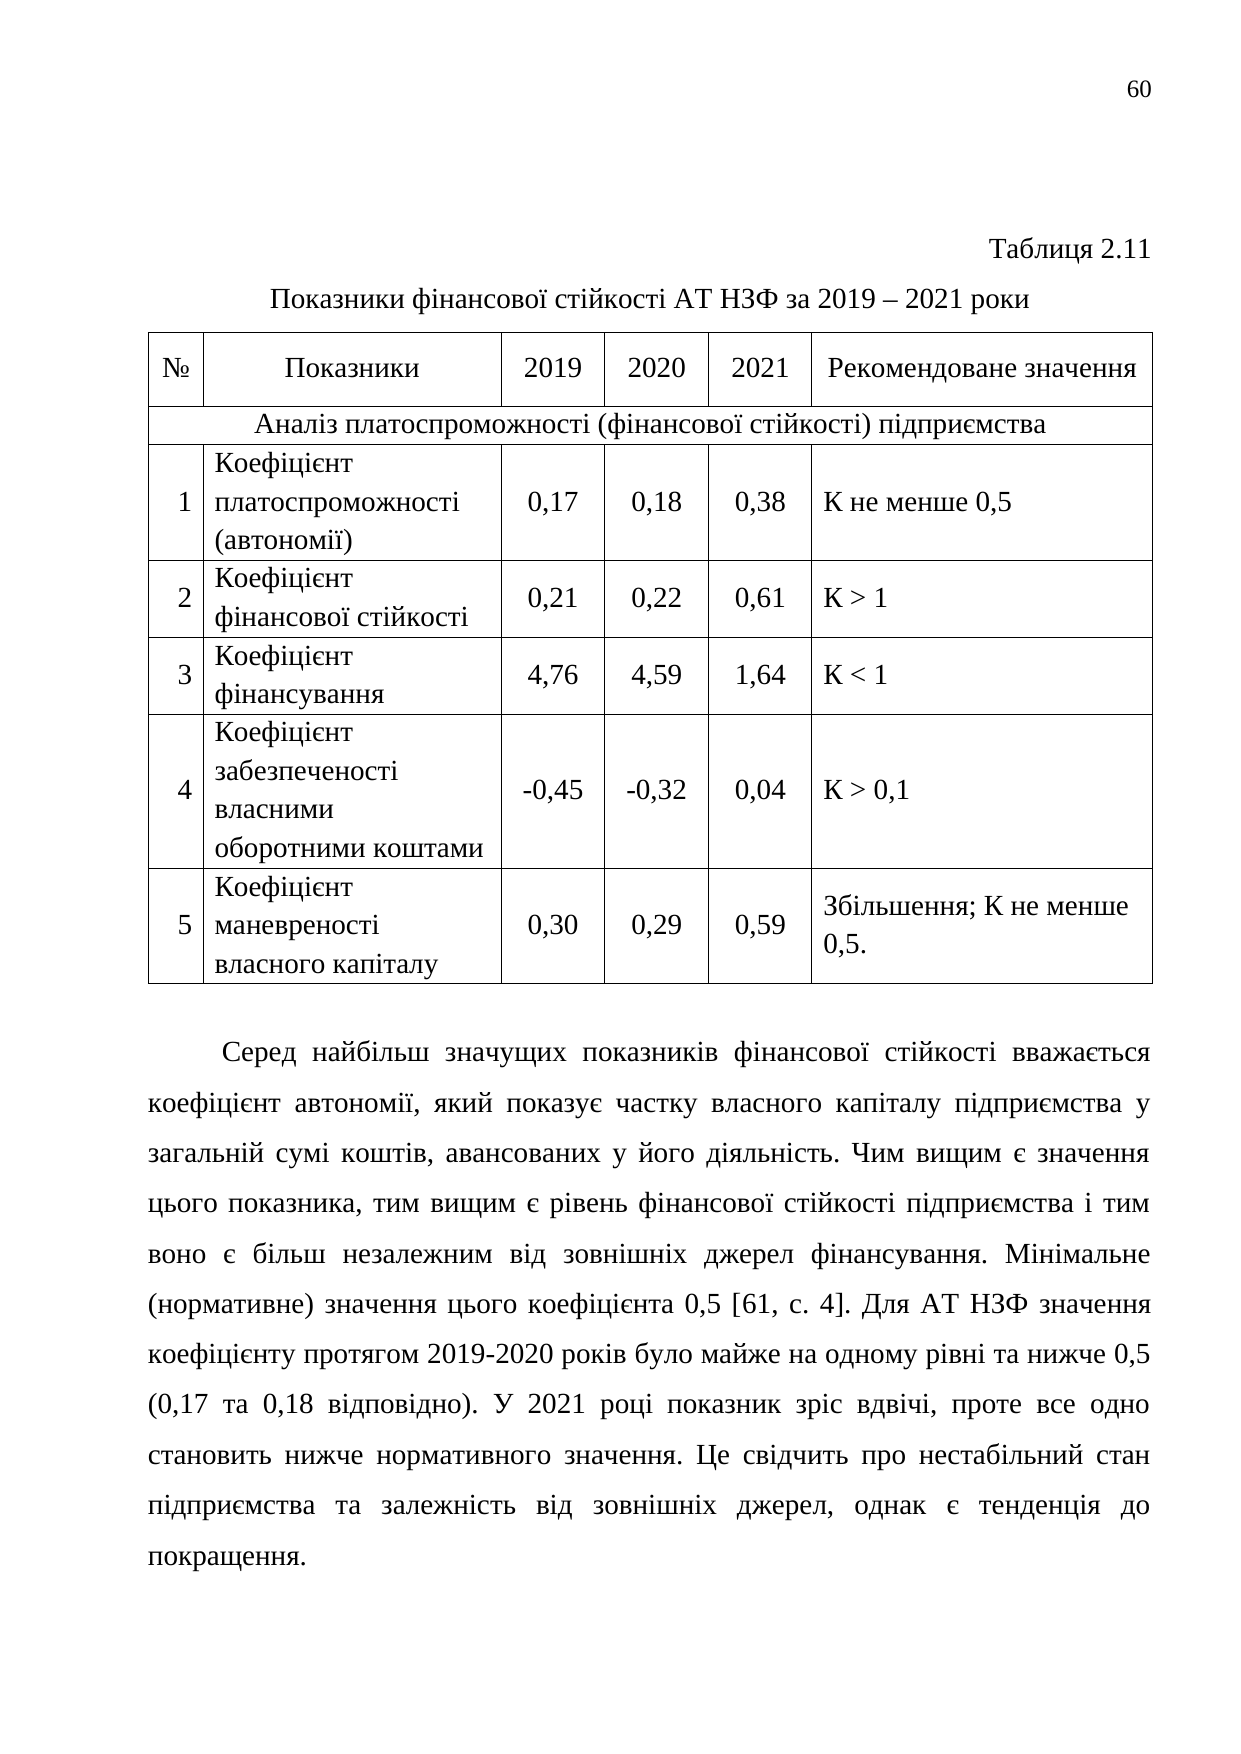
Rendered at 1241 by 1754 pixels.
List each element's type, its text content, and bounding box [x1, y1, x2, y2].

table_cell 0,21 [502, 561, 604, 637]
table_cell 0,38 [709, 445, 811, 559]
table_cell Коефіцієнт забезпеченості власними оборотними коштами [204, 715, 501, 868]
table_cell Коефіцієнт фінансування [204, 638, 501, 713]
table_cell 1 [149, 445, 203, 559]
table_cell 0,30 [502, 869, 604, 983]
table_cell 5 [149, 869, 203, 983]
table_cell К > 0,1 [812, 715, 1152, 868]
table_cell Коефіцієнт фінансової стійкості [204, 561, 501, 637]
table_cell 0,04 [709, 715, 811, 868]
table_cell К < 1 [812, 638, 1152, 713]
table_cell 0,17 [502, 445, 604, 559]
table_cell Коефіцієнт платоспроможності (автономії) [204, 445, 501, 559]
table_cell Збільшення; К не менше 0,5. [812, 869, 1152, 983]
table_cell 4,76 [502, 638, 604, 713]
table_header 2021 [709, 333, 811, 406]
table_cell 0,22 [605, 561, 708, 637]
table_cell 2 [149, 561, 203, 637]
table_cell -0,32 [605, 715, 708, 868]
table_cell 0,29 [605, 869, 708, 983]
table_cell 3 [149, 638, 203, 713]
table_header Показники [204, 333, 501, 406]
table_cell 4,59 [605, 638, 708, 713]
table_cell 0,18 [605, 445, 708, 559]
text Серед найбільш значущих показників фінансової стійкості вважається коефіцієнт автономії, який показує частку власного капіталу підприємства у загальній сумі коштів, авансованих у його діяльність. Чим вищим є значення цього показника, тим вищим є рівень фінансової стійкості підприємства і тим воно є більш незалежним від зовнішніх джерел фінансування. Мінімальне (нормативне) значення цього коефіцієнта 0,5 [61, c. 4]. Для АТ НЗФ значення коефіцієнту протягом 2019-2020 років було майже на одному рівні та нижче 0,5 (0,17 та 0,18 відповідно). У 2021 році показник зріс вдвічі, проте все одно становить нижче нормативного значення. Це свідчить про нестабільний стан підприємства та залежність від зовнішніх джерел, однак є тенденція до покращення. [148, 1034, 1152, 1571]
table_cell К > 1 [812, 561, 1152, 637]
table_cell Аналіз платоспроможності (фінансової стійкості) підприємства [149, 407, 1152, 444]
table_header Рекомендоване значення [812, 333, 1152, 406]
table_cell Коефіцієнт маневреності власного капіталу [204, 869, 501, 983]
table_cell 1,64 [709, 638, 811, 713]
table_cell К не менше 0,5 [812, 445, 1152, 559]
table_cell 4 [149, 715, 203, 868]
table_header 2019 [502, 333, 604, 406]
text Таблиця 2.11 [148, 231, 1152, 265]
table_cell -0,45 [502, 715, 604, 868]
table_cell 0,61 [709, 561, 811, 637]
text Показники фінансової стійкості АТ НЗФ за 2019 – 2021 роки [148, 282, 1152, 315]
table_header № [149, 333, 203, 406]
table_cell 0,59 [709, 869, 811, 983]
table_header 2020 [605, 333, 708, 406]
